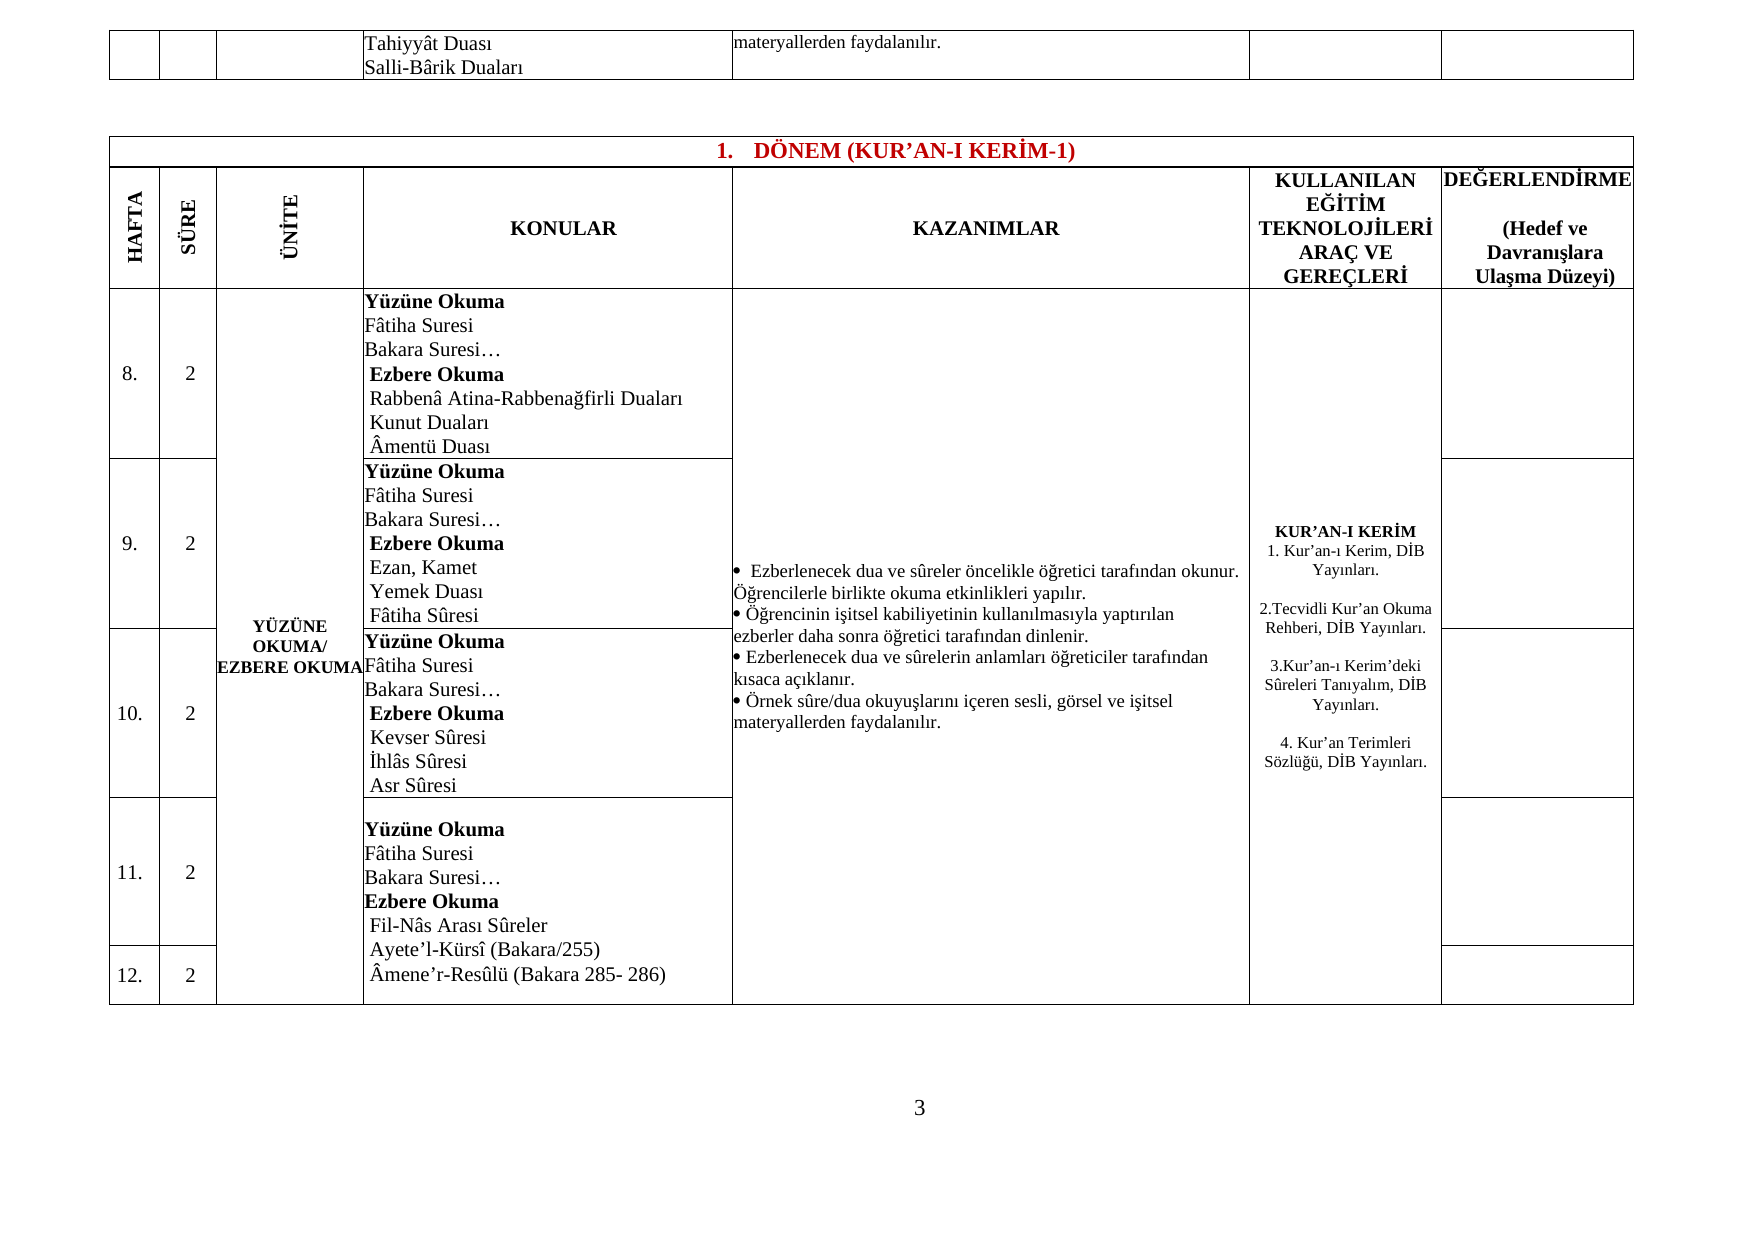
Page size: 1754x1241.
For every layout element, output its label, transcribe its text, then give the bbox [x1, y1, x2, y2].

table_cell Yüzüne Okuma Fâtiha Suresi Bakara Suresi… Ezbere Okuma Rabbenâ Atina-Rabbenağfirli Duaları Kunut Duaları Âmentü Duası [364, 289, 732, 458]
table_cell Yüzüne Okuma Fâtiha Suresi Bakara Suresi… Ezbere Okuma Fil-Nâs Arası Sûreler Ayete’l-Kürsî (Bakara/255) Âmene’r-Resûlü (Bakara 285- 286) Haşr Sûresi Son Üç Ayeti [364, 798, 732, 1004]
table_cell 2 [160, 798, 216, 945]
table_cell 2 [160, 459, 216, 627]
table_cell SÜRE [160, 168, 216, 288]
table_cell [364, 31, 732, 79]
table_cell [217, 31, 363, 79]
table_header DÖNEM (KUR’AN-I KERİM-1) [110, 137, 1633, 166]
table_cell 7. [110, 31, 159, 79]
table_cell 2 [160, 289, 216, 458]
table_cell 11. [110, 798, 159, 945]
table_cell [733, 31, 1249, 79]
table_cell 12. [110, 946, 159, 1004]
table_cell 8. [110, 289, 159, 458]
table_cell 2 [160, 31, 216, 79]
table_cell DEĞERLENDİRME (Hedef ve Davranışlara Ulaşma Düzeyi) [1442, 168, 1633, 288]
table_cell ÜNİTE [217, 168, 363, 288]
table_cell 2 [160, 629, 216, 797]
table_cell HAFTA [110, 168, 159, 288]
table_cell [1442, 798, 1633, 945]
table_cell Yüzüne Okuma Fâtiha Suresi Bakara Suresi… Ezbere Okuma Kevser Sûresi İhlâs Sûresi Asr Sûresi [364, 629, 732, 797]
table_cell [1442, 629, 1633, 797]
table_cell 2 [160, 946, 216, 1004]
table_cell KONULAR [364, 168, 732, 288]
table_cell KULLANILAN EĞİTİM TEKNOLOJİLERİ ARAÇ VE GEREÇLERİ [1250, 168, 1441, 288]
table_cell 9. [110, 459, 159, 627]
table_cell [1442, 459, 1633, 627]
table_cell Yüzüne Okuma Fâtiha Suresi Bakara Suresi… Ezbere Okuma Ezan, Kamet Yemek Duası Fâtiha Sûresi [364, 459, 732, 627]
table_cell [1442, 31, 1633, 79]
table_cell KAZANIMLAR [733, 168, 1249, 288]
table_cell [1442, 946, 1633, 1004]
table_cell [1442, 289, 1633, 458]
table_cell YÜZÜNE OKUMA/ EZBERE OKUMA [217, 289, 363, 1004]
table_cell 10. [110, 629, 159, 797]
